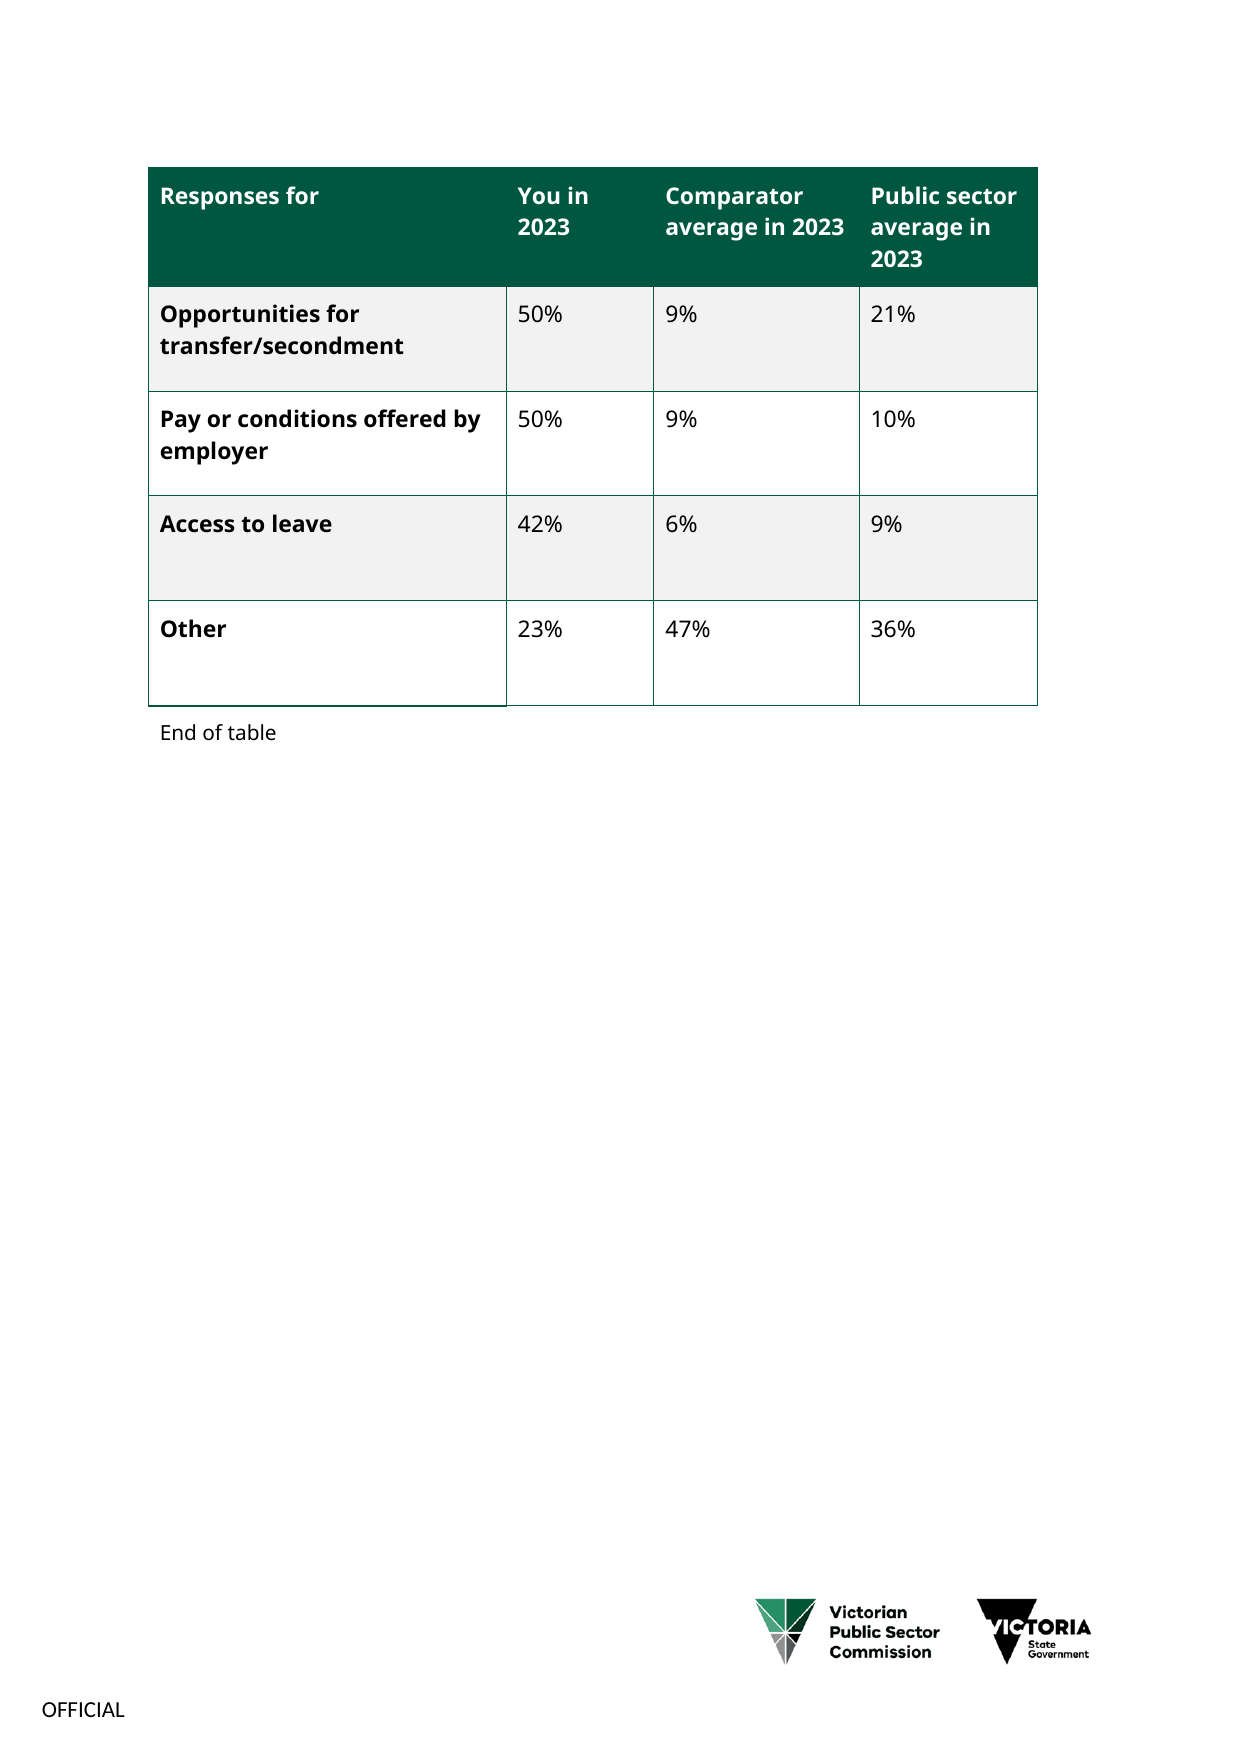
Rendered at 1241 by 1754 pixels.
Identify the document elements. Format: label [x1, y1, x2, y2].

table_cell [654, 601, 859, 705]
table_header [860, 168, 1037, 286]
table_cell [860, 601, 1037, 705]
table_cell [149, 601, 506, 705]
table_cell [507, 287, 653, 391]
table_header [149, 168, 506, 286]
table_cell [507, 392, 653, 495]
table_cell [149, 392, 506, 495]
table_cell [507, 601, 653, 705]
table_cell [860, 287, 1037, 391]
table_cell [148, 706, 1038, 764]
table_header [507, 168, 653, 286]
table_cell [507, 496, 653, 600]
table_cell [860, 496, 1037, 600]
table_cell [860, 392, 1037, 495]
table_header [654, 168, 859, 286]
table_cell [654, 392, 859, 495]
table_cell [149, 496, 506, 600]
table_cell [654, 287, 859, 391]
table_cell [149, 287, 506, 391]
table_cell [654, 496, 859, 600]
picture [754, 1598, 1093, 1666]
